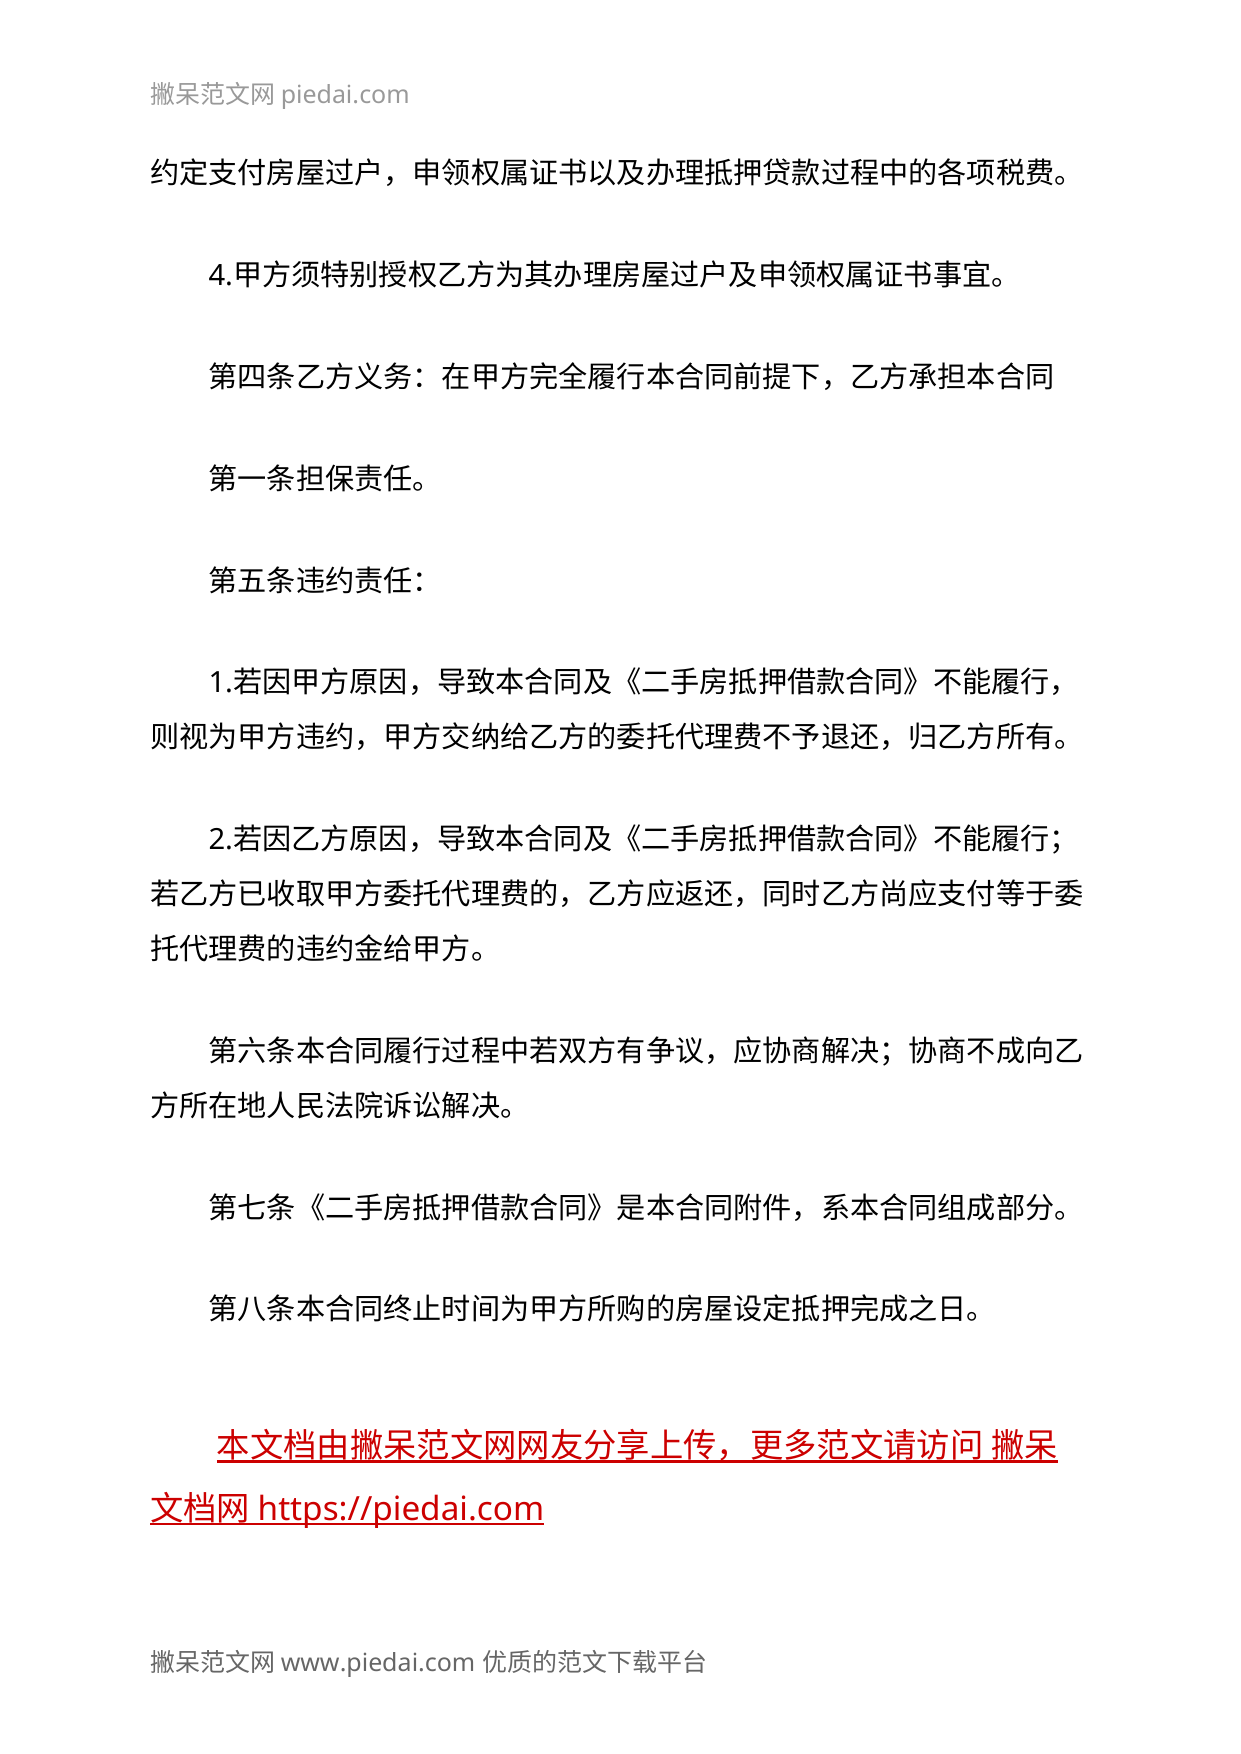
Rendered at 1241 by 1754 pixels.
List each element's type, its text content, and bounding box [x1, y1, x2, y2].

text 第一条担保责任。 [150, 456, 1090, 498]
text 第八条本合同终止时间为甲方所购的房屋设定抵押完成之日。 [150, 1286, 1090, 1328]
text 1.若因甲方原因，导致本合同及《二手房抵押借款合同》不能履行，则视为甲方违约，甲方交纳给乙方的委托代理费不予退还，归乙方所有。 [150, 659, 1090, 756]
text 第五条违约责任： [150, 557, 1090, 599]
text 4.甲方须特别授权乙方为其办理房屋过户及申领权属证书事宜。 [150, 252, 1090, 294]
text 第四条乙方义务：在甲方完全履行本合同前提下，乙方承担本合同 [150, 354, 1090, 396]
text 第七条《二手房抵押借款合同》是本合同附件，系本合同组成部分。 [150, 1184, 1090, 1226]
text 第六条本合同履行过程中若双方有争议，应协商解决；协商不成向乙方所在地人民法院诉讼解决。 [150, 1027, 1090, 1125]
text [150, 150, 1090, 192]
text 2.若因乙方原因，导致本合同及《二手房抵押借款合同》不能履行；若乙方已收取甲方委托代理费的，乙方应返还，同时乙方尚应支付等于委托代理费的违约金给甲方。 [150, 816, 1090, 968]
text 本文档由撇呆范文网网友分享上传，更多范文请访问 撇呆文档网 https://piedai.com [150, 1419, 1090, 1530]
